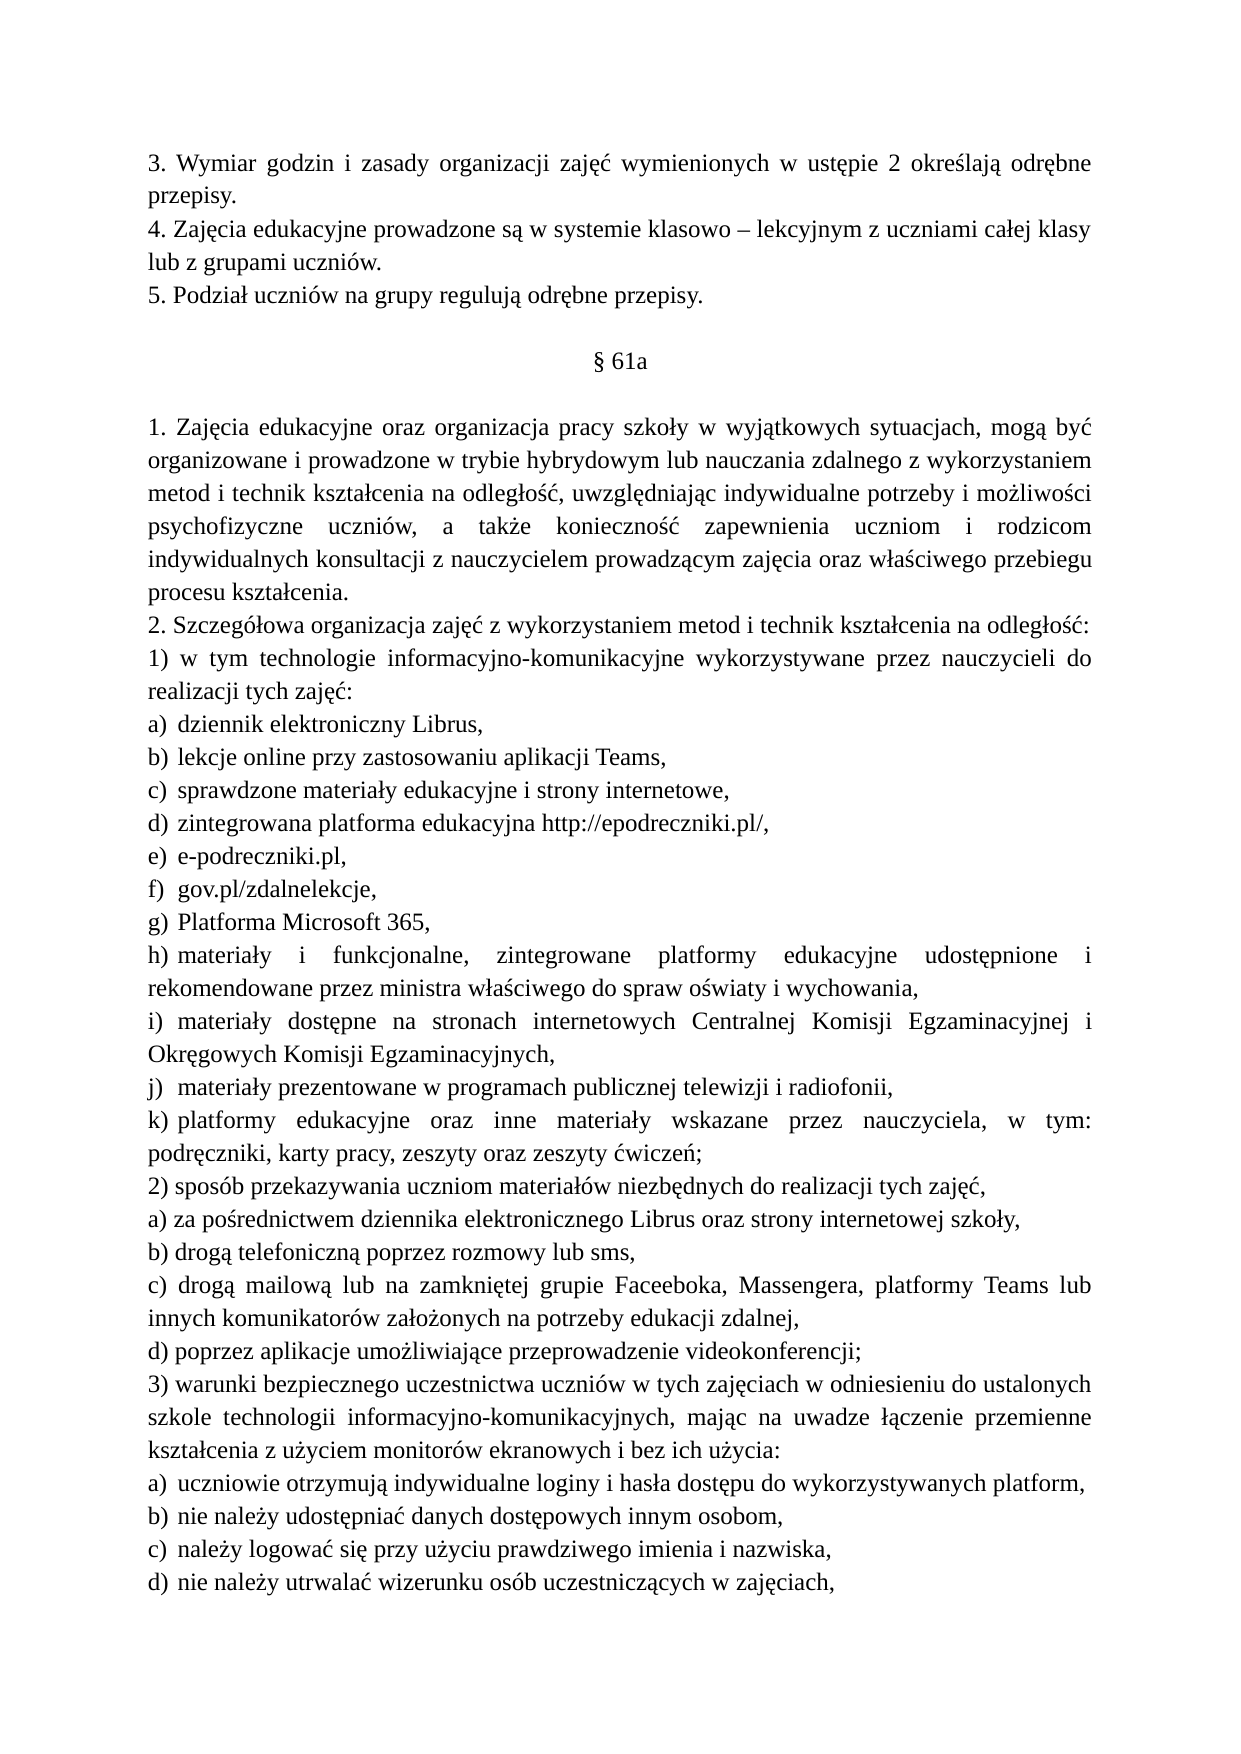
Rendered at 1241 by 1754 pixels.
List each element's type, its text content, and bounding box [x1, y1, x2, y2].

list Platforma Microsoft 365, [148, 907, 1093, 936]
text d) poprzez aplikacje umożliwiające przeprowadzenie videokonferencji; [148, 1336, 1093, 1365]
text 5. Podział uczniów na grupy regulują odrębne przepisy. [148, 280, 1093, 308]
text 4. Zajęcia edukacyjne prowadzone są w systemie klasowo – lekcyjnym z uczniami całej klasy lub z grupami uczniów. [148, 214, 1093, 275]
list materiały i funkcjonalne, zintegrowane platformy edukacyjne udostępnione i rekomendowane przez ministra właściwego do spraw oświaty i wychowania, [148, 940, 1093, 1002]
list e-podreczniki.pl, [148, 841, 1093, 870]
list należy logować się przy użyciu prawdziwego imienia i nazwiska, [148, 1534, 1093, 1563]
text 2. Szczegółowa organizacja zajęć z wykorzystaniem metod i technik kształcenia na odległość: [148, 610, 1093, 639]
list dziennik elektroniczny Librus, [148, 709, 1093, 738]
list lekcje online przy zastosowaniu aplikacji Teams, [148, 742, 1093, 771]
list uczniowie otrzymują indywidualne loginy i hasła dostępu do wykorzystywanych platform, [148, 1468, 1093, 1497]
list nie należy udostępniać danych dostępowych innym osobom, [148, 1501, 1093, 1530]
list platformy edukacyjne oraz inne materiały wskazane przez nauczyciela, w tym: podręczniki, karty pracy, zeszyty oraz zeszyty ćwiczeń; [148, 1105, 1093, 1167]
text c) drogą mailową lub na zamkniętej grupie Faceeboka, Massengera, platformy Teams lub innych komunikatorów założonych na potrzeby edukacji zdalnej, [148, 1270, 1093, 1332]
text 3) warunki bezpiecznego uczestnictwa uczniów w tych zajęciach w odniesieniu do ustalonych szkole technologii informacyjno-komunikacyjnych, mając na uwadze łączenie przemienne kształcenia z użyciem monitorów ekranowych i bez ich użycia: [148, 1369, 1093, 1464]
text 2) sposób przekazywania uczniom materiałów niezbędnych do realizacji tych zajęć, [148, 1171, 1093, 1200]
text 1. Zajęcia edukacyjne oraz organizacja pracy szkoły w wyjątkowych sytuacjach, mogą być organizowane i prowadzone w trybie hybrydowym lub nauczania zdalnego z wykorzystaniem metod i technik kształcenia na odległość, uwzględniając indywidualne potrzeby i możliwości psychofizyczne uczniów, a także konieczność zapewnienia uczniom i rodzicom indywidualnych konsultacji z nauczycielem prowadzącym zajęcia oraz właściwego przebiegu procesu kształcenia. [148, 412, 1093, 606]
text b) drogą telefoniczną poprzez rozmowy lub sms, [148, 1237, 1093, 1266]
list materiały prezentowane w programach publicznej telewizji i radiofonii, [148, 1072, 1093, 1101]
text a) za pośrednictwem dziennika elektronicznego Librus oraz strony internetowej szkoły, [148, 1204, 1093, 1233]
list materiały dostępne na stronach internetowych Centralnej Komisji Egzaminacyjnej i Okręgowych Komisji Egzaminacyjnych, [148, 1006, 1093, 1068]
text 1) w tym technologie informacyjno-komunikacyjne wykorzystywane przez nauczycieli do realizacji tych zajęć: [148, 643, 1093, 705]
list zintegrowana platforma edukacyjna http://epodreczniki.pl/, [148, 808, 1093, 837]
text 3. Wymiar godzin i zasady organizacji zajęć wymienionych w ustępie 2 określają odrębne przepisy. [148, 148, 1093, 209]
list nie należy utrwalać wizerunku osób uczestniczących w zajęciach, [148, 1567, 1093, 1596]
list sprawdzone materiały edukacyjne i strony internetowe, [148, 775, 1093, 804]
list gov.pl/zdalnelekcje, [148, 874, 1093, 903]
text § 61a [148, 346, 1093, 374]
